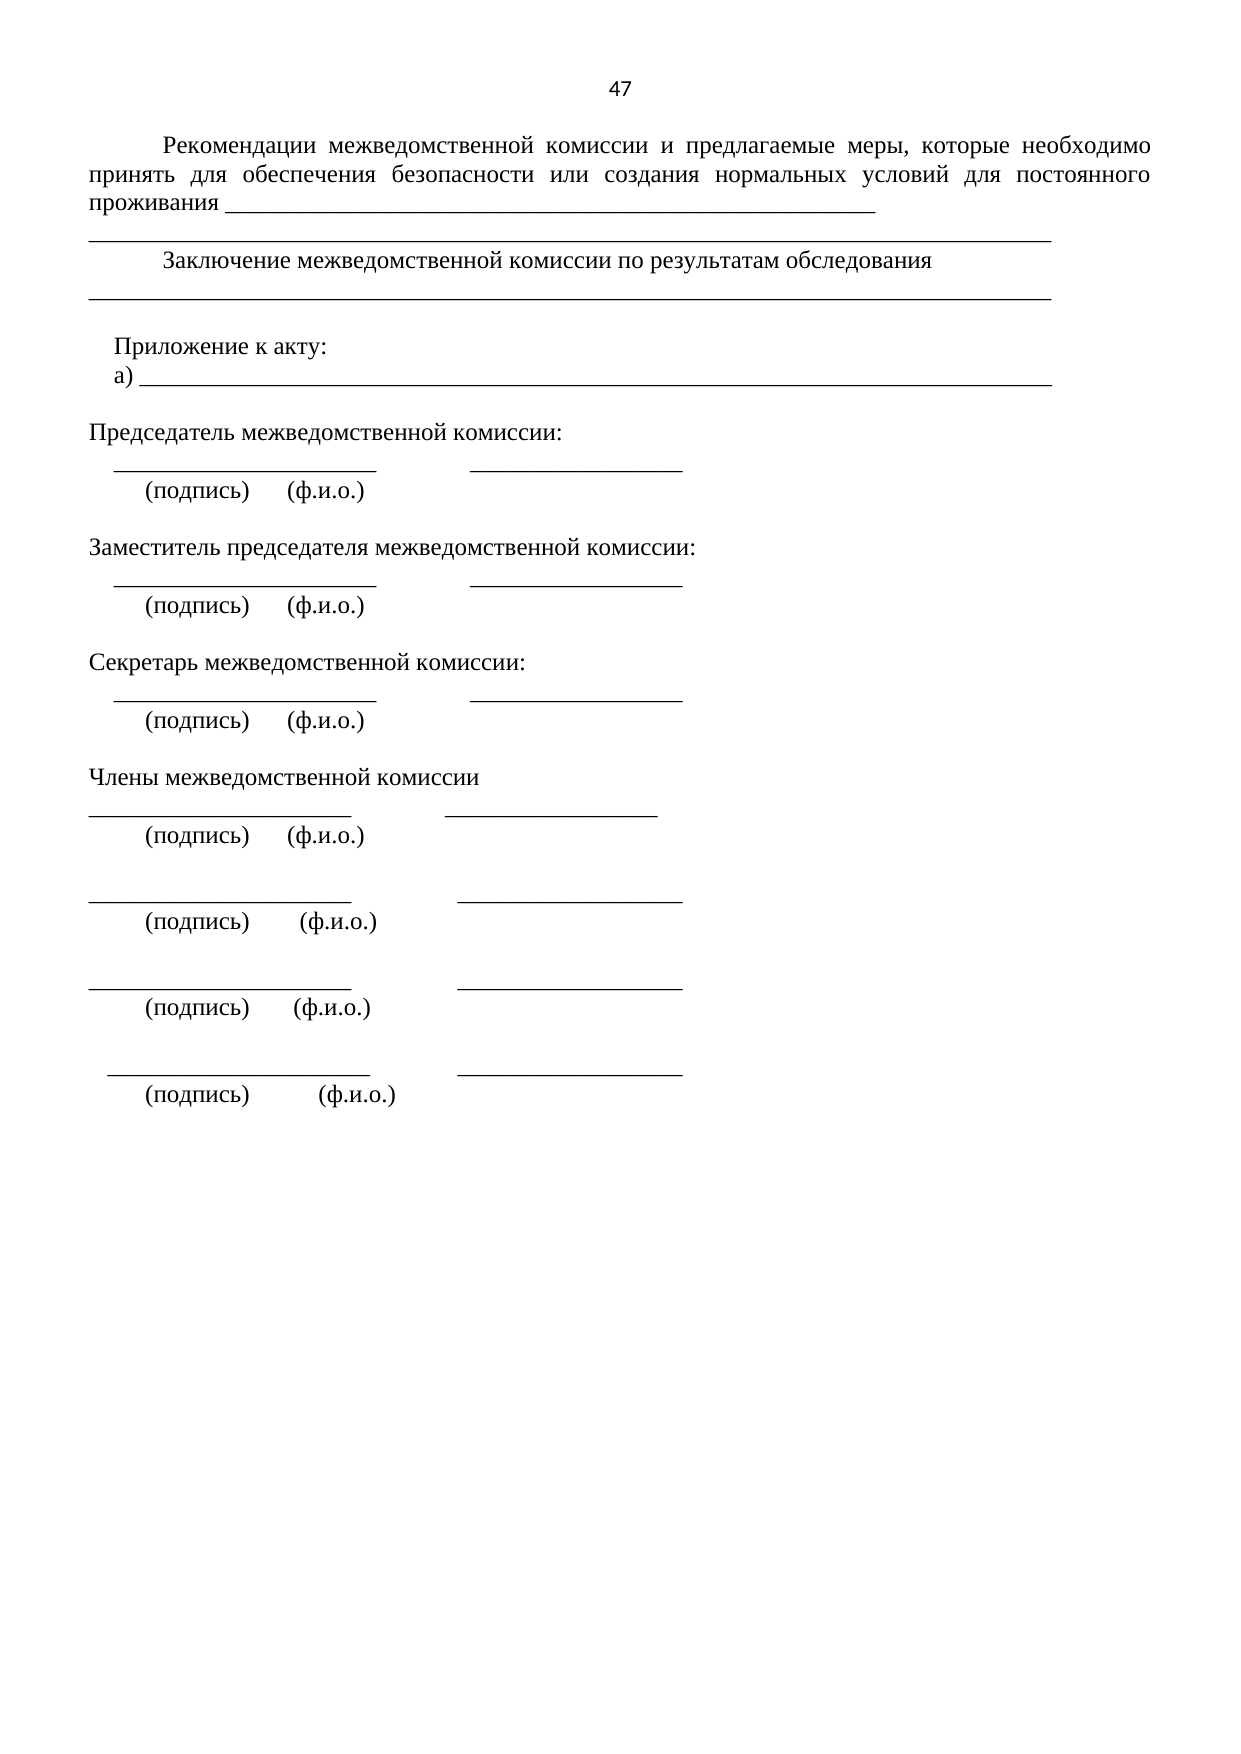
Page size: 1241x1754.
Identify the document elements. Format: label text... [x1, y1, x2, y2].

text (подпись) (ф.и.о.) [89, 1079, 1152, 1107]
text (подпись) (ф.и.о.) [89, 820, 1152, 849]
text (подпись) (ф.и.о.) [89, 590, 1152, 619]
text Приложение к акту: [89, 331, 1152, 360]
text _____________________ _________________ [89, 791, 1152, 820]
text (подпись) (ф.и.о.) [89, 992, 1152, 1021]
text а) _________________________________________________________________________ [89, 360, 1152, 389]
text _____________________ _________________ [89, 561, 1152, 590]
text Секретарь межведомственной комиссии: [89, 647, 1152, 676]
text Рекомендации межведомственной комиссии и предлагаемые меры, которые необходимо принять для обеспечения безопасности или создания нормальных условий для постоянного проживания ____________________________________________________ [89, 130, 1152, 216]
text (подпись) (ф.и.о.) [89, 906, 1152, 935]
text Члены межведомственной комиссии [89, 762, 1152, 791]
text _____________________ _________________ [89, 446, 1152, 475]
text _____________________ __________________ [89, 964, 1152, 992]
text _____________________________________________________________________________ [89, 274, 1152, 302]
text Заключение межведомственной комиссии по результатам обследования [89, 245, 1152, 274]
text Председатель межведомственной комиссии: [89, 417, 1152, 446]
text Заместитель председателя межведомственной комиссии: [89, 532, 1152, 561]
text (подпись) (ф.и.о.) [89, 475, 1152, 504]
text _____________________ _________________ [89, 676, 1152, 705]
text _____________________ __________________ [89, 1050, 1152, 1079]
text _____________________ __________________ [89, 877, 1152, 906]
text (подпись) (ф.и.о.) [89, 705, 1152, 734]
text _____________________________________________________________________________ [89, 216, 1152, 245]
